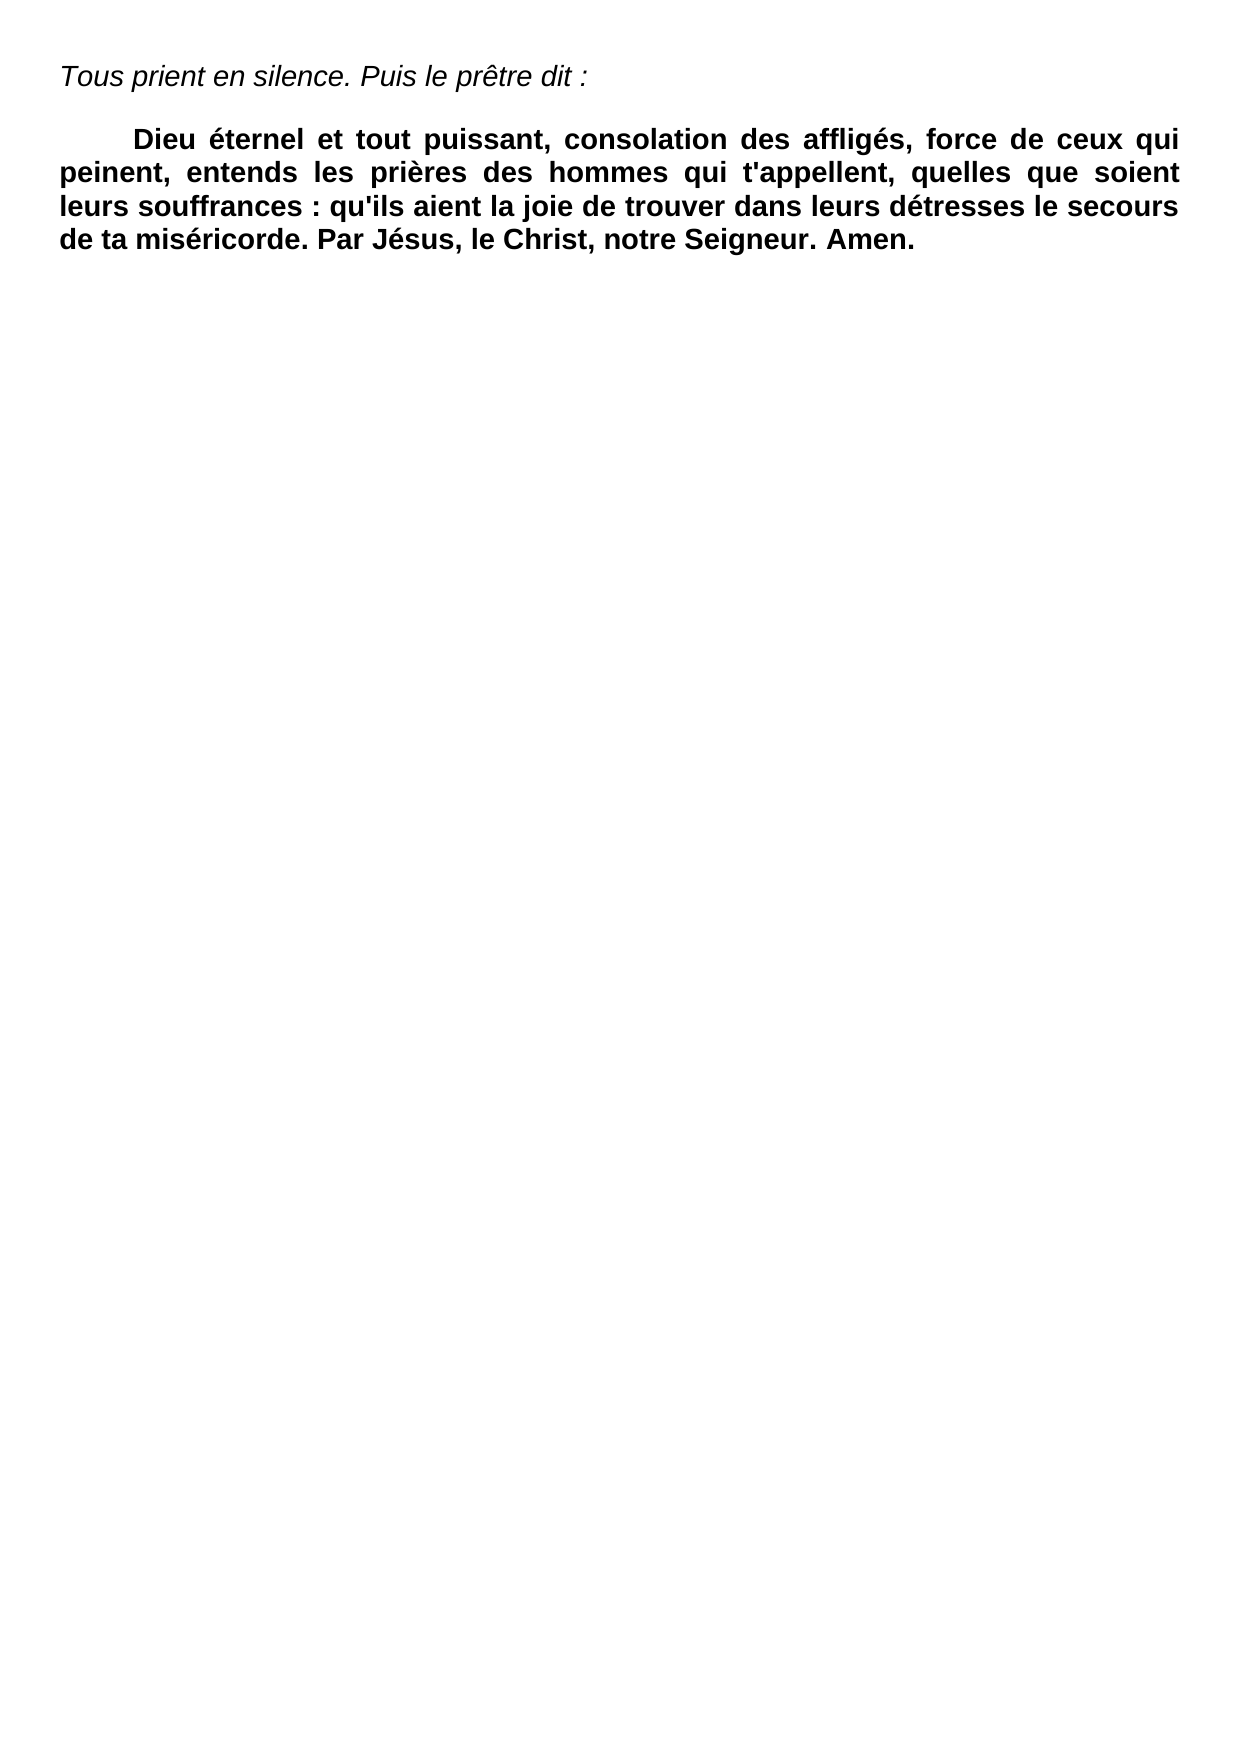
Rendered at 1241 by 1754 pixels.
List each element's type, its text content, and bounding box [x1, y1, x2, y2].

text Tous prient en silence. Puis le prêtre dit : [59, 59, 1181, 93]
text Dieu éternel et tout puissant, consolation des affligés, force de ceux qui peinent, entends les prières des hommes qui t'appellent, quelles que soient leurs souffrances : qu'ils aient la joie de trouver dans leurs détresses le secours de ta miséricorde. Par Jésus, le Christ, notre Seigneur. Amen. [59, 122, 1181, 256]
